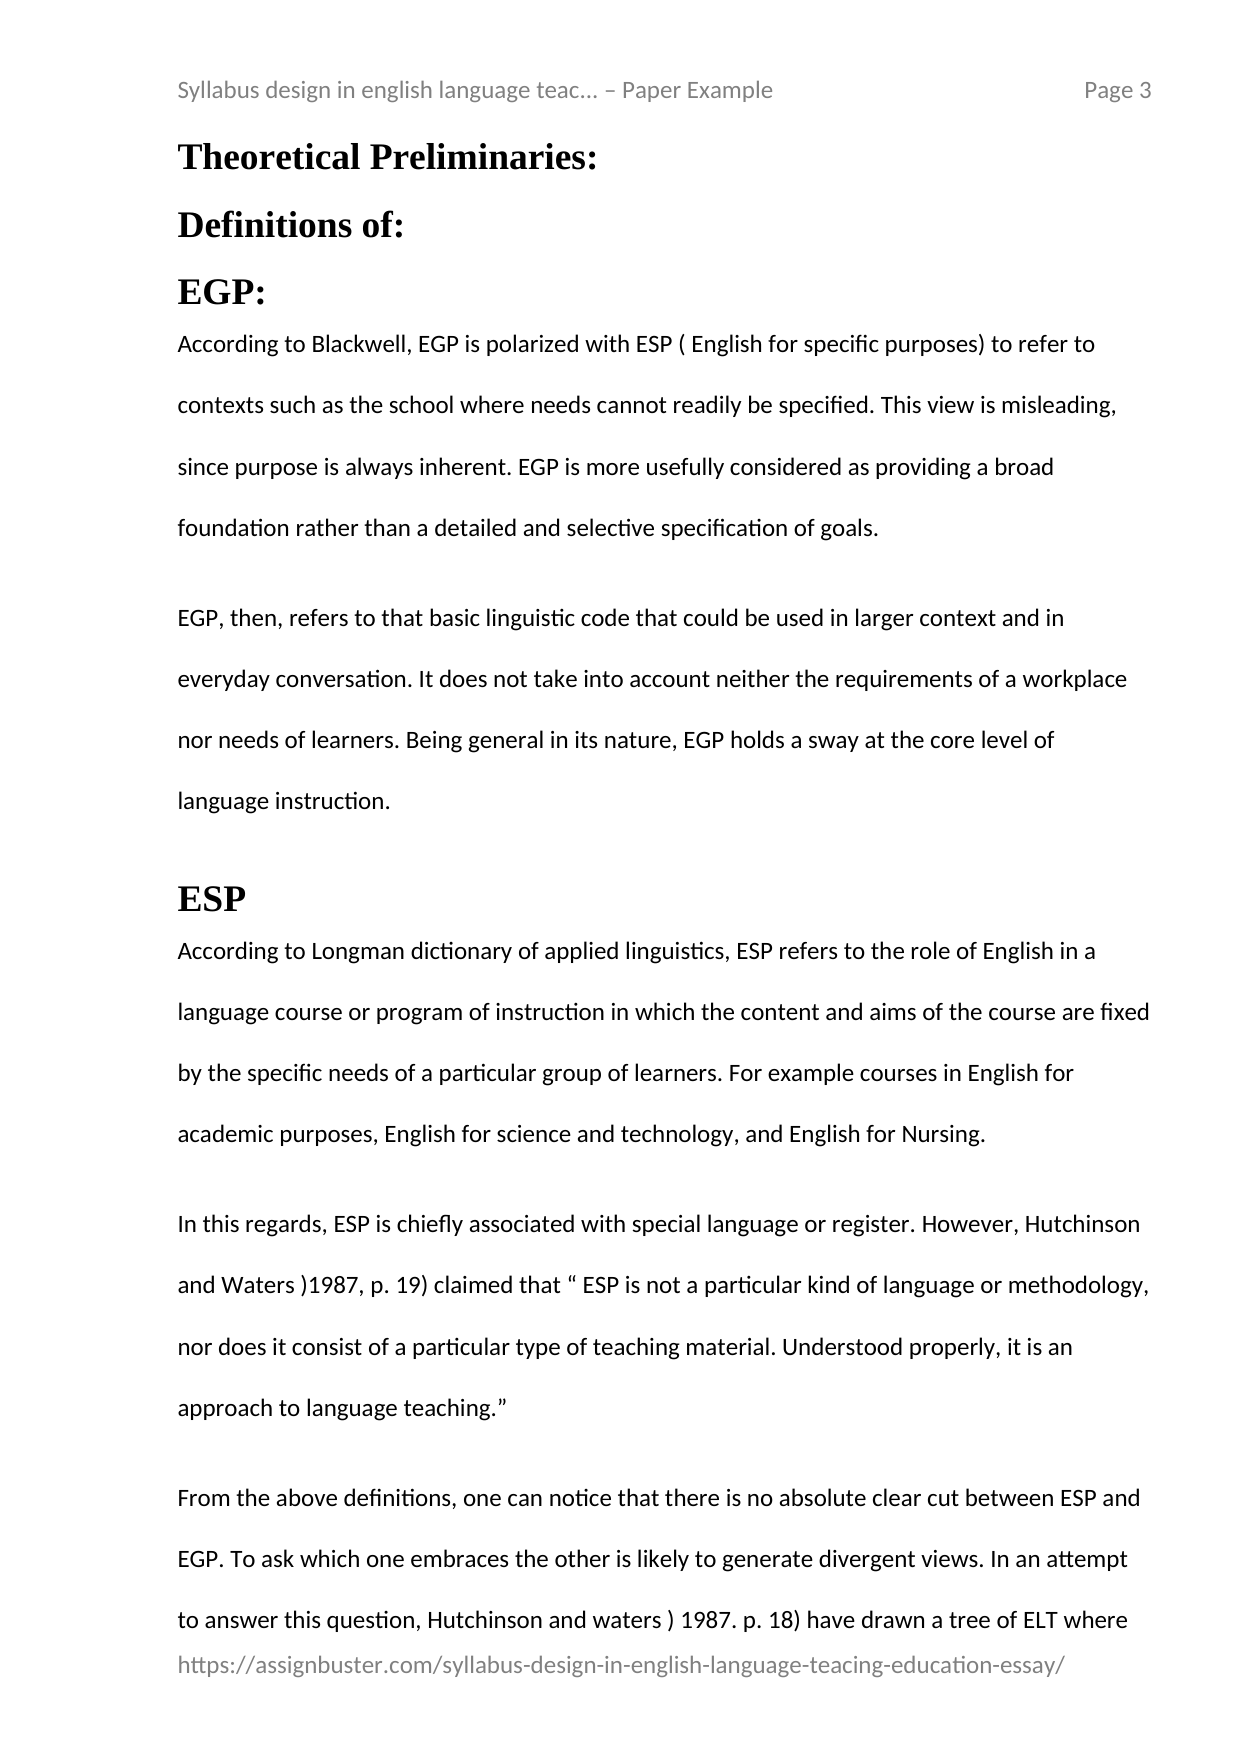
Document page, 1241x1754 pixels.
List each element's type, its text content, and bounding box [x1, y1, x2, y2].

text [177, 1482, 1152, 1635]
text According to Blackwell, EGP is polarized with ESP ( English for specific purposes) to refer to contexts such as the school where needs cannot readily be specified. This view is misleading, since purpose is always inherent. EGP is more usefully considered as providing a broad foundation rather than a detailed and selective specification of goals. [177, 329, 1152, 542]
subtitle EGP: [177, 269, 1152, 313]
text EGP, then, refers to that basic linguistic code that could be used in larger context and in everyday conversation. It does not take into account neither the requirements of a workplace nor needs of learners. Being general in its nature, EGP holds a sway at the core level of language instruction. [177, 602, 1152, 816]
text According to Longman dictionary of applied linguistics, ESP refers to the role of English in a language course or program of instruction in which the content and aims of the course are fixed by the specific needs of a particular group of learners. For example courses in English for academic purposes, English for science and technology, and English for Nursing. [177, 935, 1152, 1149]
text In this regards, ESP is chiefly associated with special language or register. However, Hutchinson and Waters )1987, p. 19) claimed that “ ESP is not a particular kind of language or methodology, nor does it consist of a particular type of teaching material. Understood properly, it is an approach to language teaching.” [177, 1209, 1152, 1422]
subtitle ESP [177, 876, 1152, 919]
subtitle Theoretical Preliminaries: [177, 135, 1152, 178]
subtitle Definitions of: [177, 202, 1152, 245]
